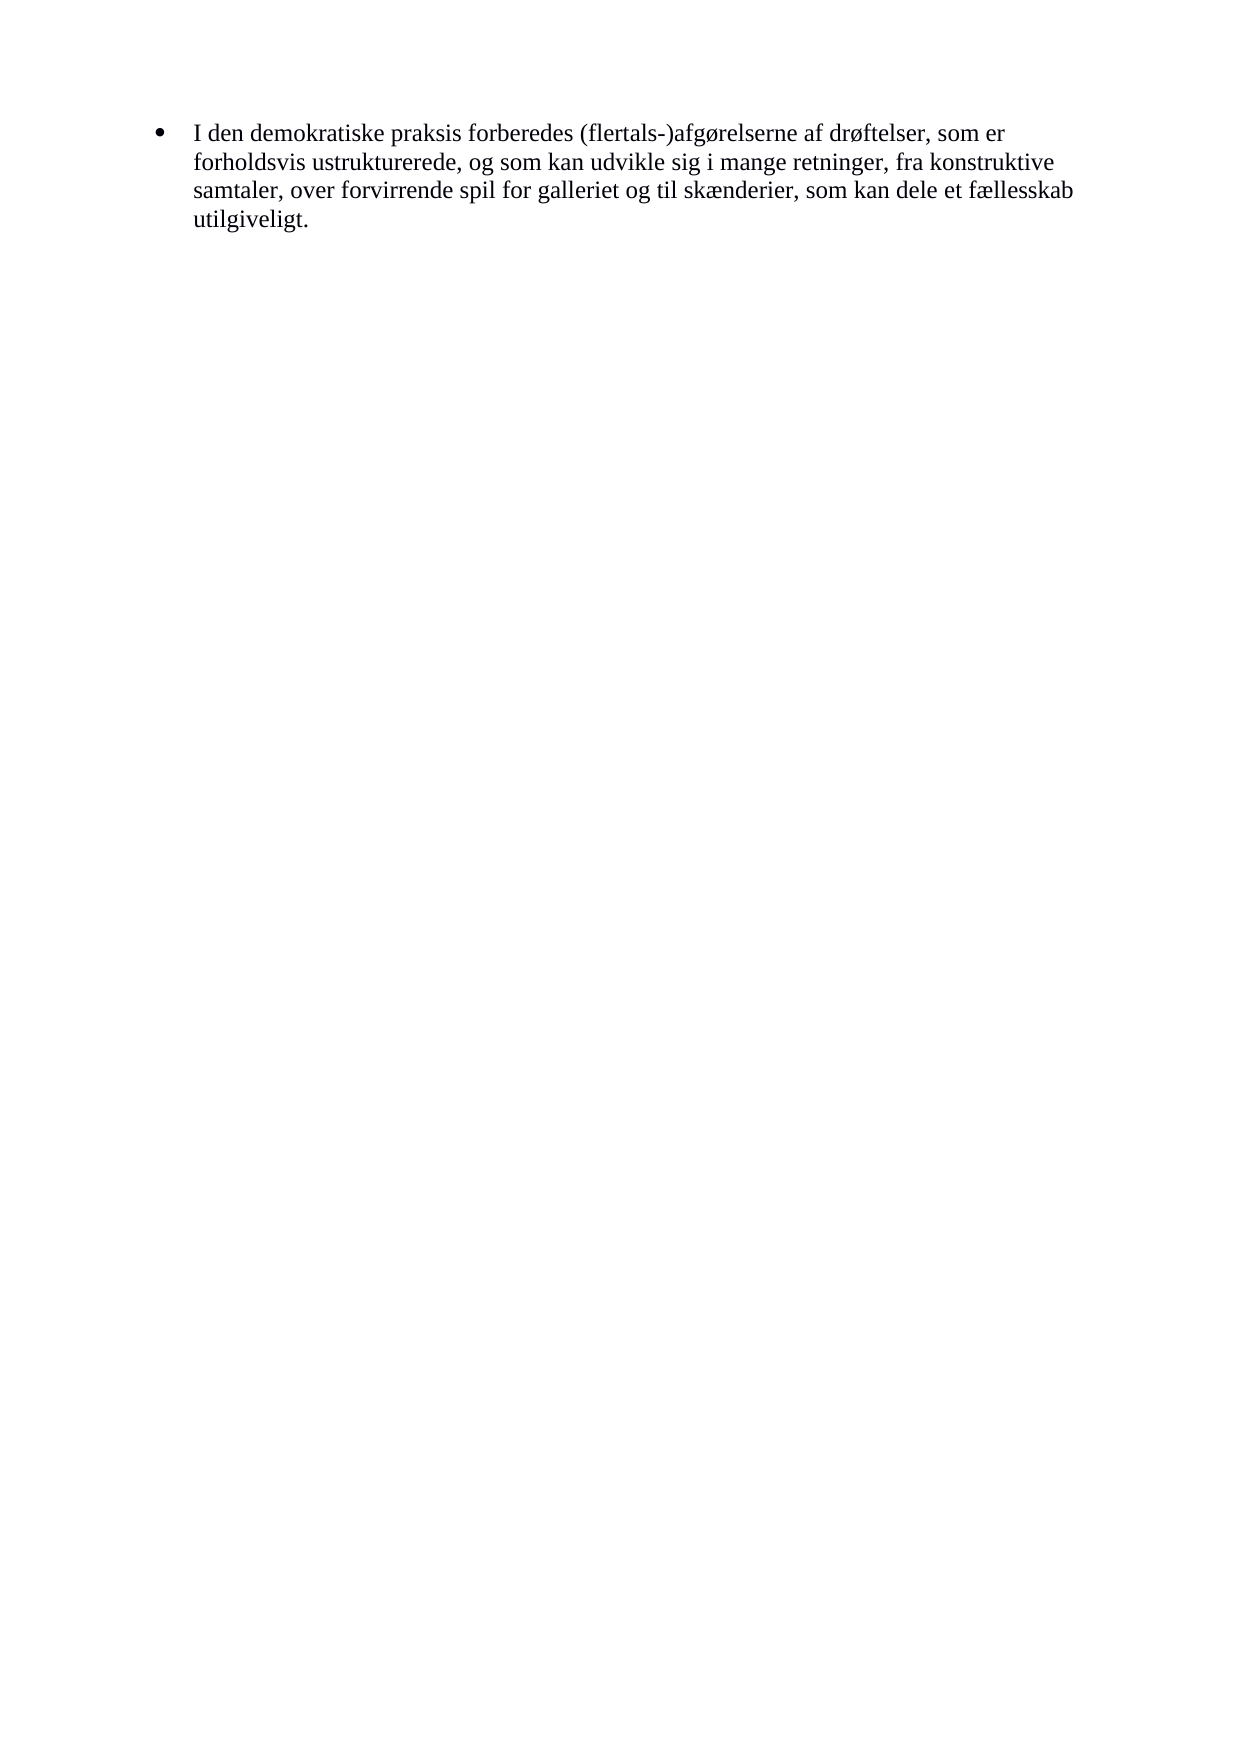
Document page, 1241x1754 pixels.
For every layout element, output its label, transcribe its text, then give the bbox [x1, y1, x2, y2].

list I den demokratiske praksis forberedes (flertals-)afgørelserne af drøftelser, som er forholdsvis ustrukturerede, og som kan udvikle sig i mange retninger, fra konstruktive samtaler, over forvirrende spil for galleriet og til skænderier, som kan dele et fællesskab utilgiveligt. [156, 118, 1122, 233]
